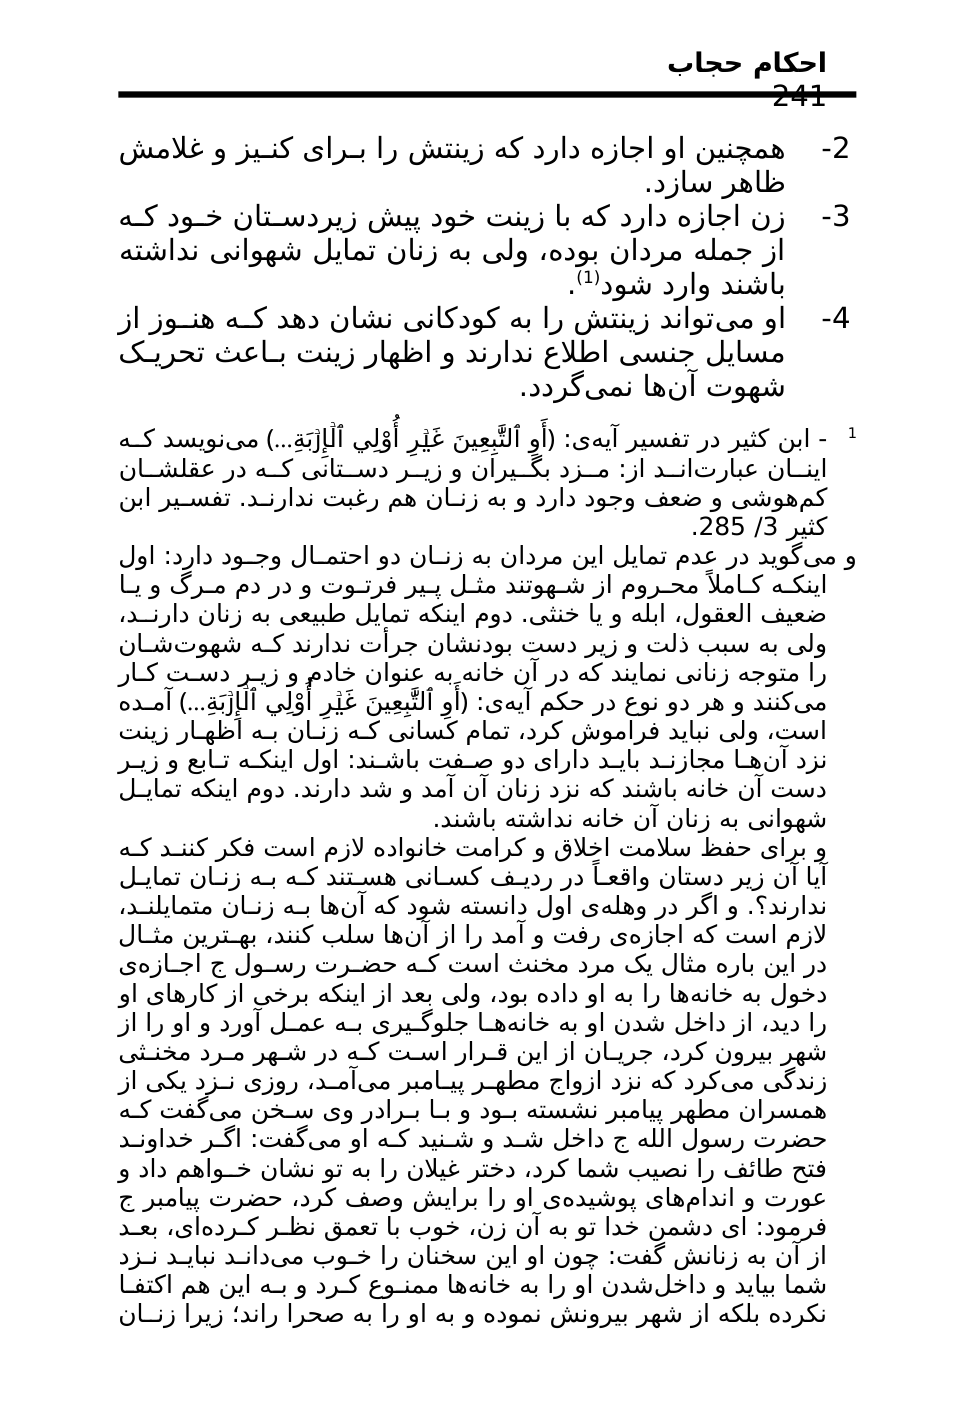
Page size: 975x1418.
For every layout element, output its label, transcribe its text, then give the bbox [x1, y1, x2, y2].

list همچنین او اجازه دارد که زینتش را برای کنیز و غلامش ظاهر سازد. [118, 132, 821, 199]
list او می‌تواند زینتش را به کودکانی نشان دهد که هنوز از مسایل جنسی اطلاع ندارند و اظهار زینت باعث تحریک شهوت آن‌ها نمی‌گردد. [118, 301, 821, 403]
list زن اجازه دارد که با زینت خود پیش زیردستان خود که از جمله مردان بوده، ولی به زنان تمایل شهوانی نداشته باشند وارد شود(). [118, 199, 821, 301]
